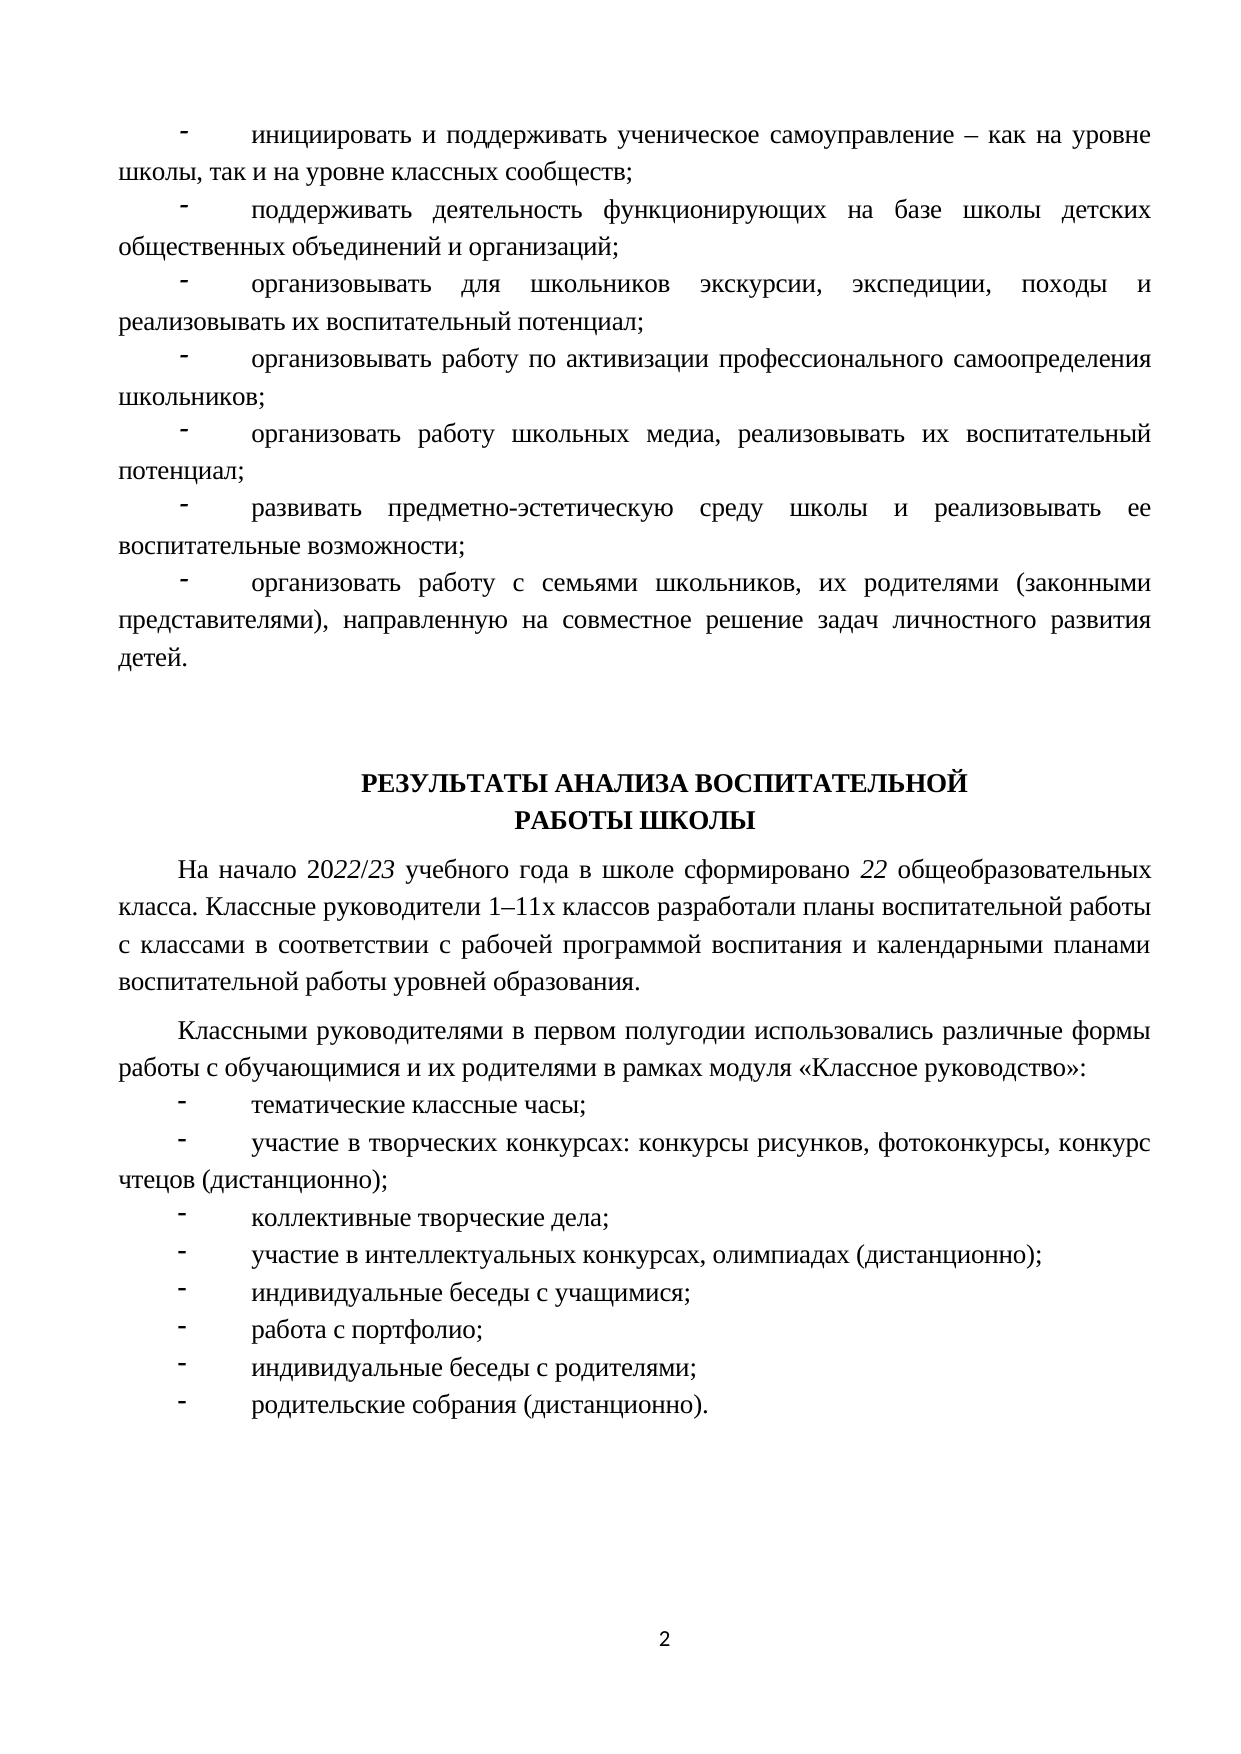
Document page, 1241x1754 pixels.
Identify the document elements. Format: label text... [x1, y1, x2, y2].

list индивидуальные беседы с родителями; [118, 1351, 1152, 1382]
list инициировать и поддерживать ученическое самоуправление – как на уровне школы, так и на уровне классных сообществ; [118, 118, 1152, 187]
text Результаты анализа воспитательной работы школы [118, 767, 1152, 835]
list коллективные творческие дела; [118, 1201, 1152, 1232]
list организовать работу школьных медиа, реализовывать их воспитательный потенциал; [118, 417, 1152, 485]
list участие в интеллектуальных конкурсах, олимпиадах (дистанционно); [118, 1238, 1152, 1269]
list индивидуальные беседы с учащимися; [118, 1276, 1152, 1307]
list тематические классные часы; [118, 1089, 1152, 1120]
list поддерживать деятельность функционирующих на базе школы детских общественных объединений и организаций; [118, 193, 1152, 261]
text Классными руководителями в первом полугодии использовались различные формы работы с обучающимися и их родителями в рамках модуля «Классное руководство»: [118, 1014, 1152, 1082]
list развивать предметно-эстетическую среду школы и реализовывать ее воспитательные возможности; [118, 492, 1152, 560]
list организовывать для школьников экскурсии, экспедиции, походы и реализовывать их воспитательный потенциал; [118, 267, 1152, 336]
list организовать работу с семьями школьников, их родителями (законными представителями), направленную на совместное решение задач личностного развития детей. [118, 566, 1152, 672]
list организовывать работу по активизации профессионального самоопределения школьников; [118, 342, 1152, 411]
text На начало 2022/23 учебного года в школе сформировано 22 общеобразовательных класса. Классные руководители 1–11­х классов разработали планы воспитательной работы с классами в соответствии с рабочей программой воспитания и календарными планами воспитательной работы уровней образования. [118, 853, 1152, 996]
list родительские собрания (дистанционно). [118, 1388, 1152, 1419]
list участие в творческих конкурсах: конкурсы рисунков, фотоконкурсы, конкурс чтецов (дистанционно); [118, 1126, 1152, 1195]
list работа с портфолио; [118, 1313, 1152, 1344]
